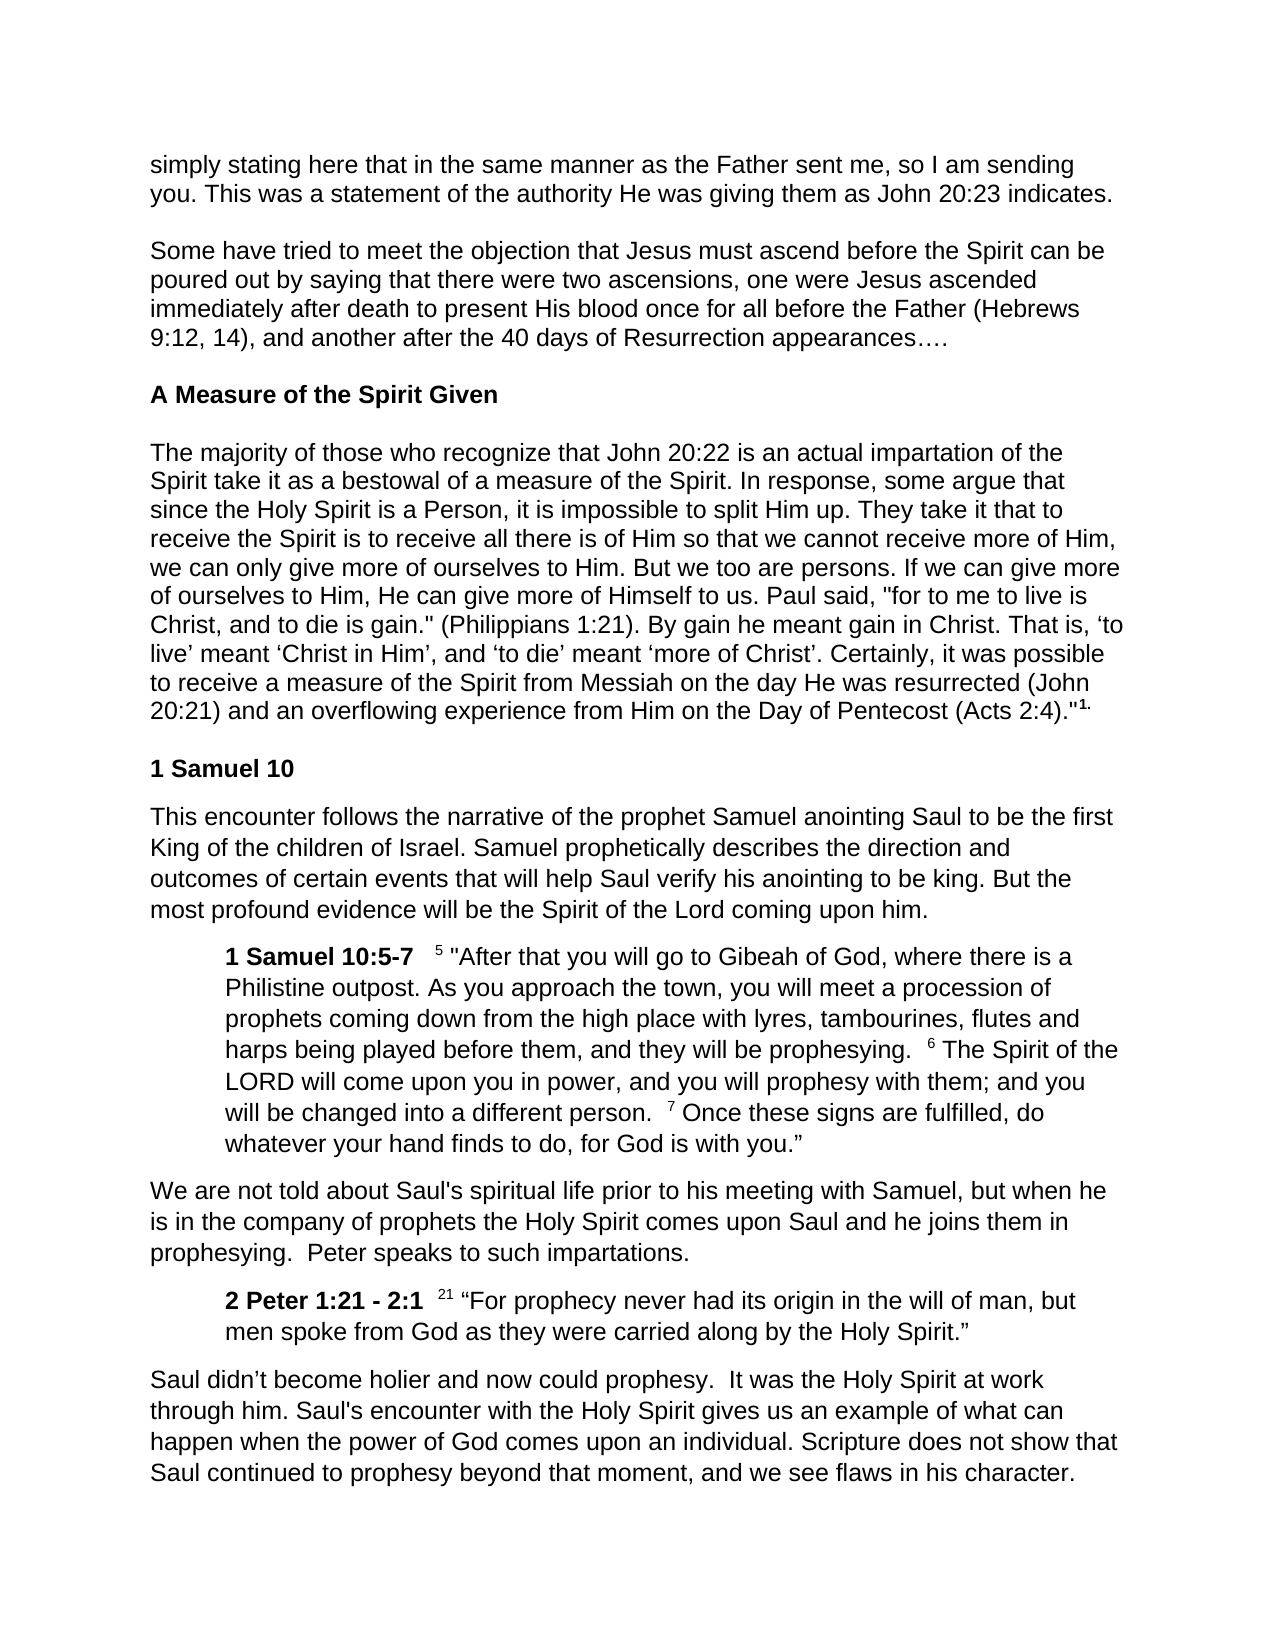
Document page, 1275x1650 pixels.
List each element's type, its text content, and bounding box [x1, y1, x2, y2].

text A Measure of the Spirit Given [150, 380, 1125, 409]
text 1 Samuel 10 [150, 754, 1125, 782]
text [150, 150, 1125, 207]
text 2 Peter 1:21 - 2:1 21 “For prophecy never had its origin in the will of man, but men spoke from God as they were carried along by the Holy Spirit.” [225, 1286, 1125, 1346]
text We are not told about Saul's spiritual life prior to his meeting with Samuel, but when he is in the company of prophets the Holy Spirit comes upon Saul and he joins them in prophesying. Peter speaks to such impartations. [150, 1176, 1125, 1267]
text This encounter follows the narrative of the prophet Samuel anointing Saul to be the first King of the children of Israel. Samuel prophetically describes the direction and outcomes of certain events that will help Saul verify his anointing to be king. But the most profound evidence will be the Spirit of the Lord coming upon him. [150, 801, 1125, 923]
text Some have tried to meet the objection that Jesus must ascend before the Spirit can be poured out by saying that there were two ascensions, one were Jesus ascended immediately after death to present His blood once for all before the Father (Hebrews 9:12, 14), and another after the 40 days of Resurrection appearances…. [150, 236, 1125, 351]
text 1 Samuel 10:5-7 5 "After that you will go to Gibeah of God, where there is a Philistine outpost. As you approach the town, you will meet a procession of prophets coming down from the high place with lyres, tambourines, flutes and harps being played before them, and they will be prophesying. 6 The Spirit of the LORD will come upon you in power, and you will prophesy with them; and you will be changed into a different person. 7 Once these signs are fulfilled, do whatever your hand finds to do, for God is with you.” [225, 942, 1125, 1157]
text The majority of those who recognize that John 20:22 is an actual impartation of the Spirit take it as a bestowal of a measure of the Spirit. In response, some argue that since the Holy Spirit is a Person, it is impossible to split Him up. They take it that to receive the Spirit is to receive all there is of Him so that we cannot receive more of Him, we can only give more of ourselves to Him. But we too are persons. If we can give more of ourselves to Him, He can give more of Himself to us. Paul said, "for to me to live is Christ, and to die is gain." (Philippians 1:21). By gain he meant gain in Christ. That is, ‘to live’ meant ‘Christ in Him’, and ‘to die’ meant ‘more of Christ’. Certainly, it was possible to receive a measure of the Spirit from Messiah on the day He was resurrected (John 20:21) and an overflowing experience from Him on the Day of Pentecost (Acts 2:4)."1. [150, 437, 1125, 725]
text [150, 1365, 1125, 1487]
